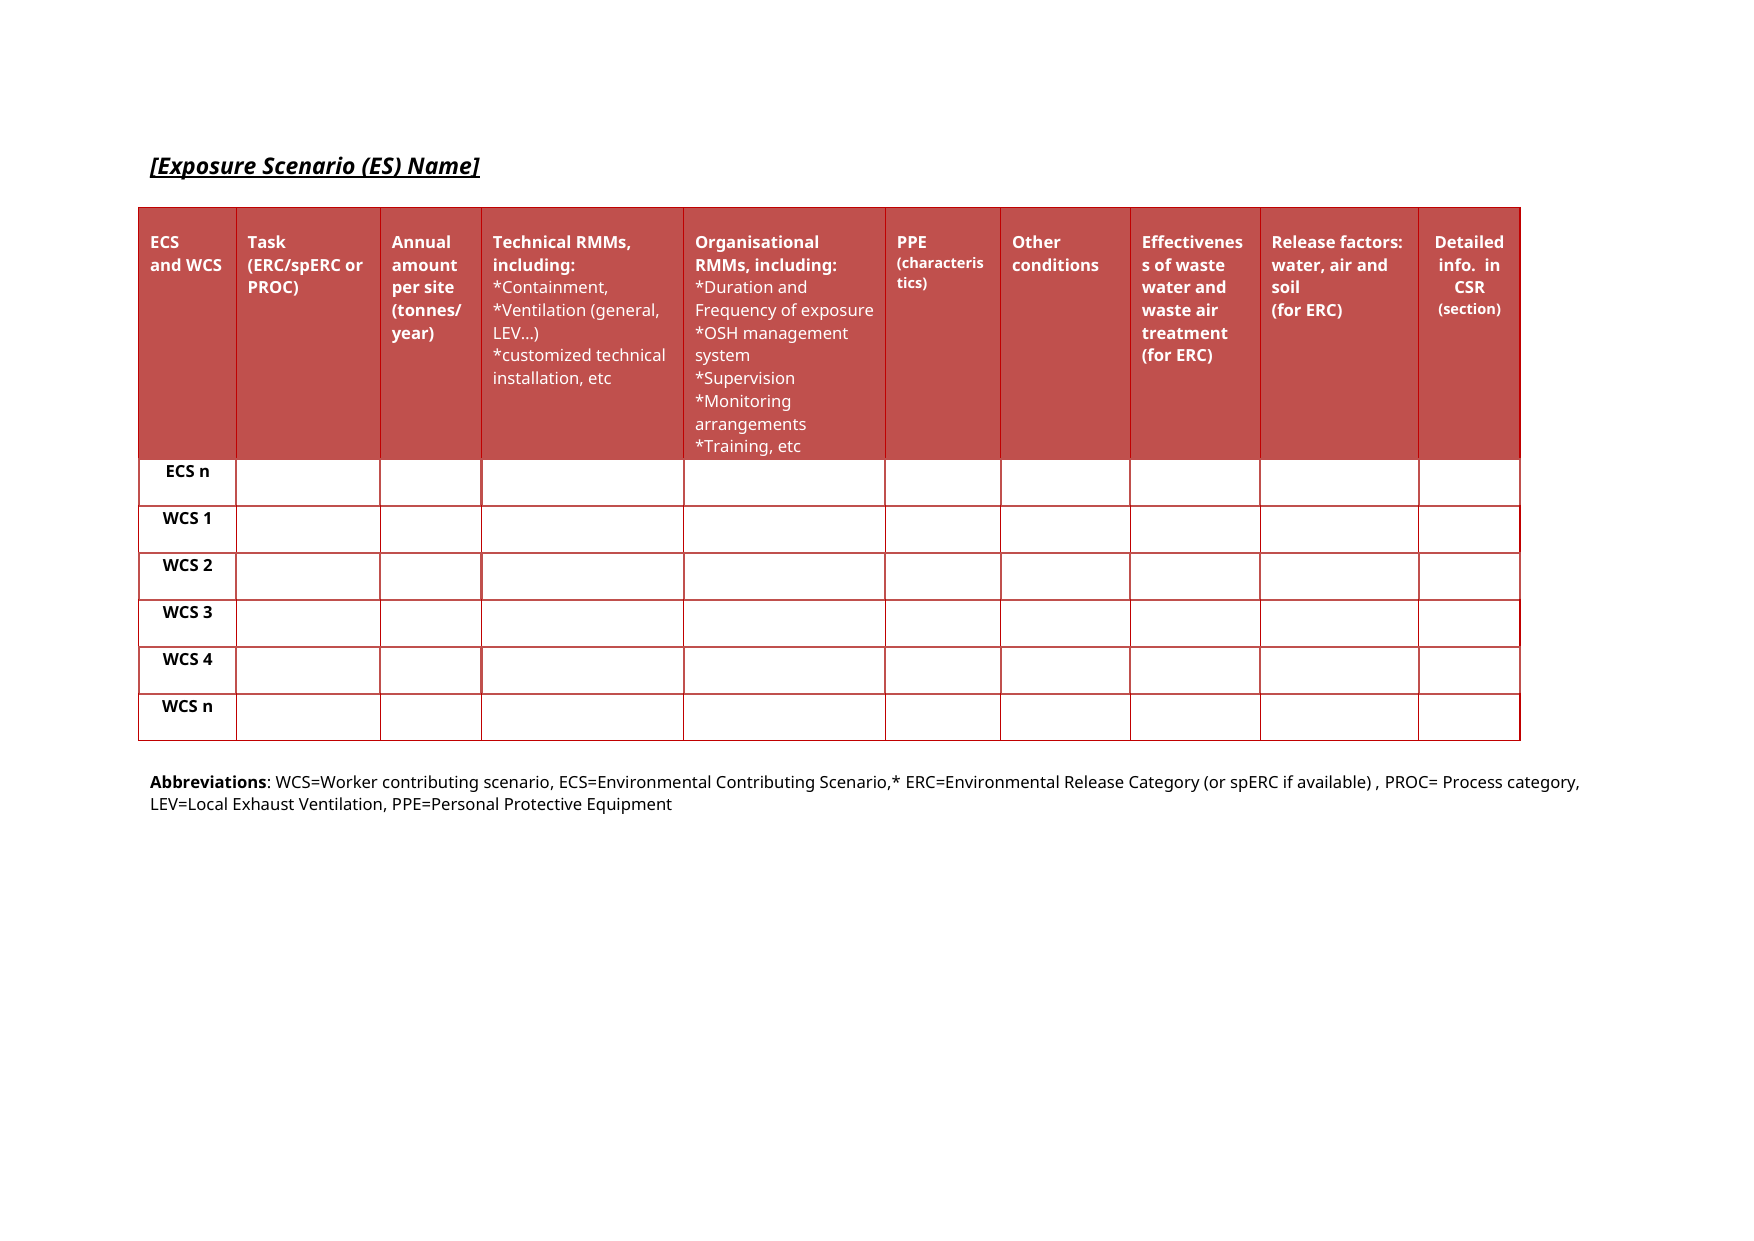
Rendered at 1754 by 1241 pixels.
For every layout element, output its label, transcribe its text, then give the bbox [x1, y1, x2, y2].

table_cell [886, 601, 1000, 646]
table_cell [237, 554, 379, 598]
table_cell [684, 695, 885, 740]
table_cell [1261, 460, 1418, 504]
table_cell [1261, 507, 1418, 552]
table_cell WCS n [139, 695, 236, 740]
table_cell [1002, 554, 1129, 598]
table_cell [381, 460, 480, 504]
table_cell [886, 507, 1000, 552]
table_cell [482, 695, 683, 740]
table_cell WCS 4 [140, 648, 235, 692]
table_cell [1001, 695, 1130, 740]
table_cell [1131, 601, 1260, 646]
table_header Organisational RMMs, including: *Duration and Frequency of exposure *OSH management system *Supervision *Monitoring arrangements *Training, etc [684, 208, 885, 458]
table_header ECS and WCS [139, 208, 236, 458]
table_cell [684, 507, 885, 552]
table_cell [381, 554, 480, 598]
table_cell [886, 460, 1000, 504]
table_cell [1419, 695, 1519, 740]
text [Exposure Scenario (ES) Name] [150, 150, 1604, 181]
table_header Detailed info. in CSR (section) [1419, 208, 1519, 458]
table_cell [685, 460, 884, 504]
table_cell [1419, 507, 1519, 552]
table_header Effectiveness of waste water and waste air treatment (for ERC) [1131, 208, 1260, 458]
table_cell [684, 601, 885, 646]
table_cell [1002, 648, 1129, 692]
table_cell [1001, 601, 1130, 646]
table_cell [381, 601, 481, 646]
table_header Other conditions [1001, 208, 1130, 458]
table_cell [1420, 648, 1519, 692]
table_cell [381, 648, 480, 692]
table_cell [381, 507, 481, 552]
table_cell [237, 601, 380, 646]
table_cell [237, 695, 380, 740]
table_cell [1131, 695, 1260, 740]
table_cell [1002, 460, 1129, 504]
table_cell [1131, 648, 1259, 692]
table_cell [237, 460, 379, 504]
table_cell [482, 601, 683, 646]
table_header PPE (characteristics) [886, 208, 1000, 458]
table_header Task (ERC/spERC or PROC) [237, 208, 380, 458]
table_cell [381, 695, 481, 740]
table_header Annual amount per site (tonnes/year) [381, 208, 481, 458]
table_cell [1261, 554, 1418, 598]
table_cell [1420, 460, 1519, 504]
table_cell [1001, 507, 1130, 552]
table_cell [1261, 648, 1418, 692]
table_header Release factors: water, air and soil (for ERC) [1261, 208, 1418, 458]
table_cell WCS 2 [140, 554, 235, 598]
table_cell [1131, 507, 1260, 552]
table_cell [886, 648, 1000, 692]
table_cell WCS 1 [139, 507, 236, 552]
table_header Technical RMMs, including: *Containment, *Ventilation (general, LEV…) *customized technical installation, etc [482, 208, 683, 458]
table_cell [1131, 554, 1259, 598]
table_cell [1420, 554, 1519, 598]
table_cell [886, 554, 1000, 598]
table_cell [482, 507, 683, 552]
table_cell [685, 648, 884, 692]
table_cell [237, 648, 379, 692]
table_cell [1261, 695, 1418, 740]
table_cell [1419, 601, 1519, 646]
table_cell ECS n [140, 460, 235, 504]
table_cell [685, 554, 884, 598]
table_cell [1261, 601, 1418, 646]
table_cell [483, 554, 683, 598]
table_cell [483, 648, 683, 692]
table_cell [237, 507, 380, 552]
table_cell [483, 460, 683, 504]
text Abbreviations: WCS=Worker contributing scenario, ECS=Environmental Contributing Scenario,* ERC=Environmental Release Category (or spERC if available) , PROC= Process category, LEV=Local Exhaust Ventilation, PPE=Personal Protective Equipment [150, 770, 1604, 816]
table_cell [1131, 460, 1259, 504]
table_cell [886, 695, 1000, 740]
table_cell WCS 3 [139, 601, 236, 646]
